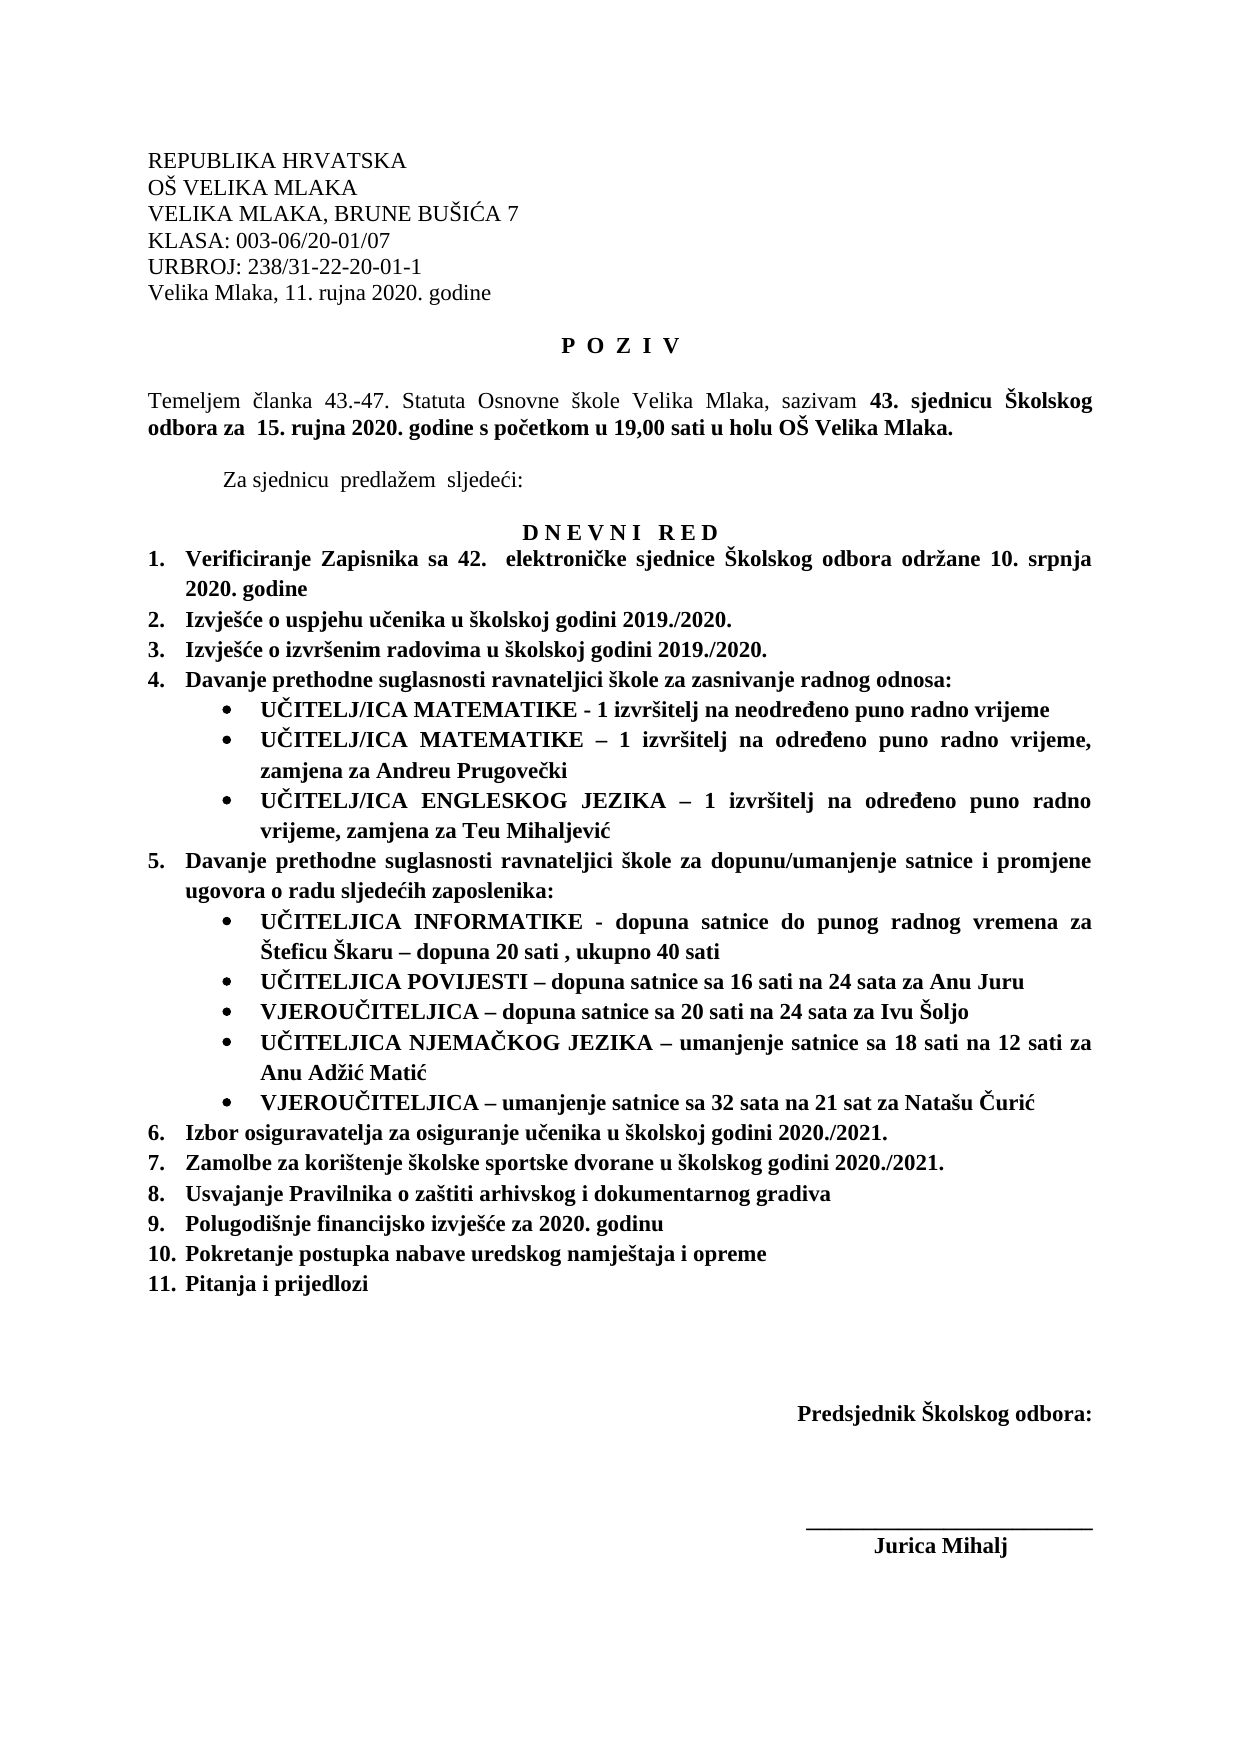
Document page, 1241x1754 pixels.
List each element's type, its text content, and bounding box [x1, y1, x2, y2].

text Jurica Mihalj [148, 1532, 1093, 1558]
text OŠ VELIKA MLAKA [148, 174, 1093, 200]
list VJEROUČITELJICA – umanjenje satnice sa 32 sata na 21 sat za Natašu Čurić [223, 1089, 1093, 1115]
text Temeljem članka 43.-47. Statuta Osnovne škole Velika Mlaka, sazivam 43. sjednicu Školskog odbora za 15. rujna 2020. godine s početkom u 19,00 sati u holu OŠ Velika Mlaka. [148, 387, 1093, 440]
list UČITELJICA NJEMAČKOG JEZIKA – umanjenje satnice sa 18 sati na 12 sati za Anu Adžić Matić [223, 1029, 1093, 1085]
list Usvajanje Pravilnika o zaštiti arhivskog i dokumentarnog gradiva [148, 1180, 1093, 1206]
list Izvješće o uspjehu učenika u školskoj godini 2019./2020. [148, 606, 1093, 632]
text Predsjednik Školskog odbora: [148, 1400, 1093, 1427]
list Verificiranje Zapisnika sa 42. elektroničke sjednice Školskog odbora održane 10. srpnja 2020. godine [148, 545, 1093, 602]
text VELIKA MLAKA, BRUNE BUŠIĆA 7 [148, 200, 1093, 227]
list Pokretanje postupka nabave uredskog namještaja i opreme [148, 1240, 1093, 1266]
text URBROJ: 238/31-22-20-01-1 [148, 253, 1093, 279]
list Davanje prethodne suglasnosti ravnateljici škole za dopunu/umanjenje satnice i promjene ugovora o radu sljedećih zaposlenika: [148, 847, 1093, 904]
text Velika Mlaka, 11. rujna 2020. godine [148, 279, 1093, 306]
list UČITELJ/ICA MATEMATIKE – 1 izvršitelj na određeno puno radno vrijeme, zamjena za Andreu Prugovečki [223, 727, 1093, 783]
list Pitanja i prijedlozi [148, 1270, 1093, 1297]
text KLASA: 003-06/20-01/07 [148, 227, 1093, 253]
text P O Z I V [148, 332, 1093, 358]
list UČITELJICA POVIJESTI – dopuna satnice sa 16 sati na 24 sata za Anu Juru [223, 968, 1093, 994]
list UČITELJ/ICA ENGLESKOG JEZIKA – 1 izvršitelj na određeno puno radno vrijeme, zamjena za Teu Mihaljević [223, 787, 1093, 843]
list UČITELJ/ICA MATEMATIKE - 1 izvršitelj na neodređeno puno radno vrijeme [223, 696, 1093, 723]
list Davanje prethodne suglasnosti ravnateljici škole za zasnivanje radnog odnosa: [148, 666, 1093, 692]
list Izvješće o izvršenim radovima u školskoj godini 2019./2020. [148, 636, 1093, 662]
list VJEROUČITELJICA – dopuna satnice sa 20 sati na 24 sata za Ivu Šoljo [223, 998, 1093, 1025]
text REPUBLIKA HRVATSKA [148, 148, 1093, 174]
text Za sjednicu predlažem sljedeći: [148, 466, 1093, 493]
list Izbor osiguravatelja za osiguranje učenika u školskoj godini 2020./2021. [148, 1119, 1093, 1146]
text D N E V N I R E D [148, 519, 1093, 545]
list Zamolbe za korištenje školske sportske dvorane u školskog godini 2020./2021. [148, 1149, 1093, 1176]
list Polugodišnje financijsko izvješće za 2020. godinu [148, 1210, 1093, 1236]
list UČITELJICA INFORMATIKE - dopuna satnice do punog radnog vremena za Šteficu Škaru – dopuna 20 sati , ukupno 40 sati [223, 908, 1093, 964]
text _________________________ [148, 1506, 1093, 1532]
